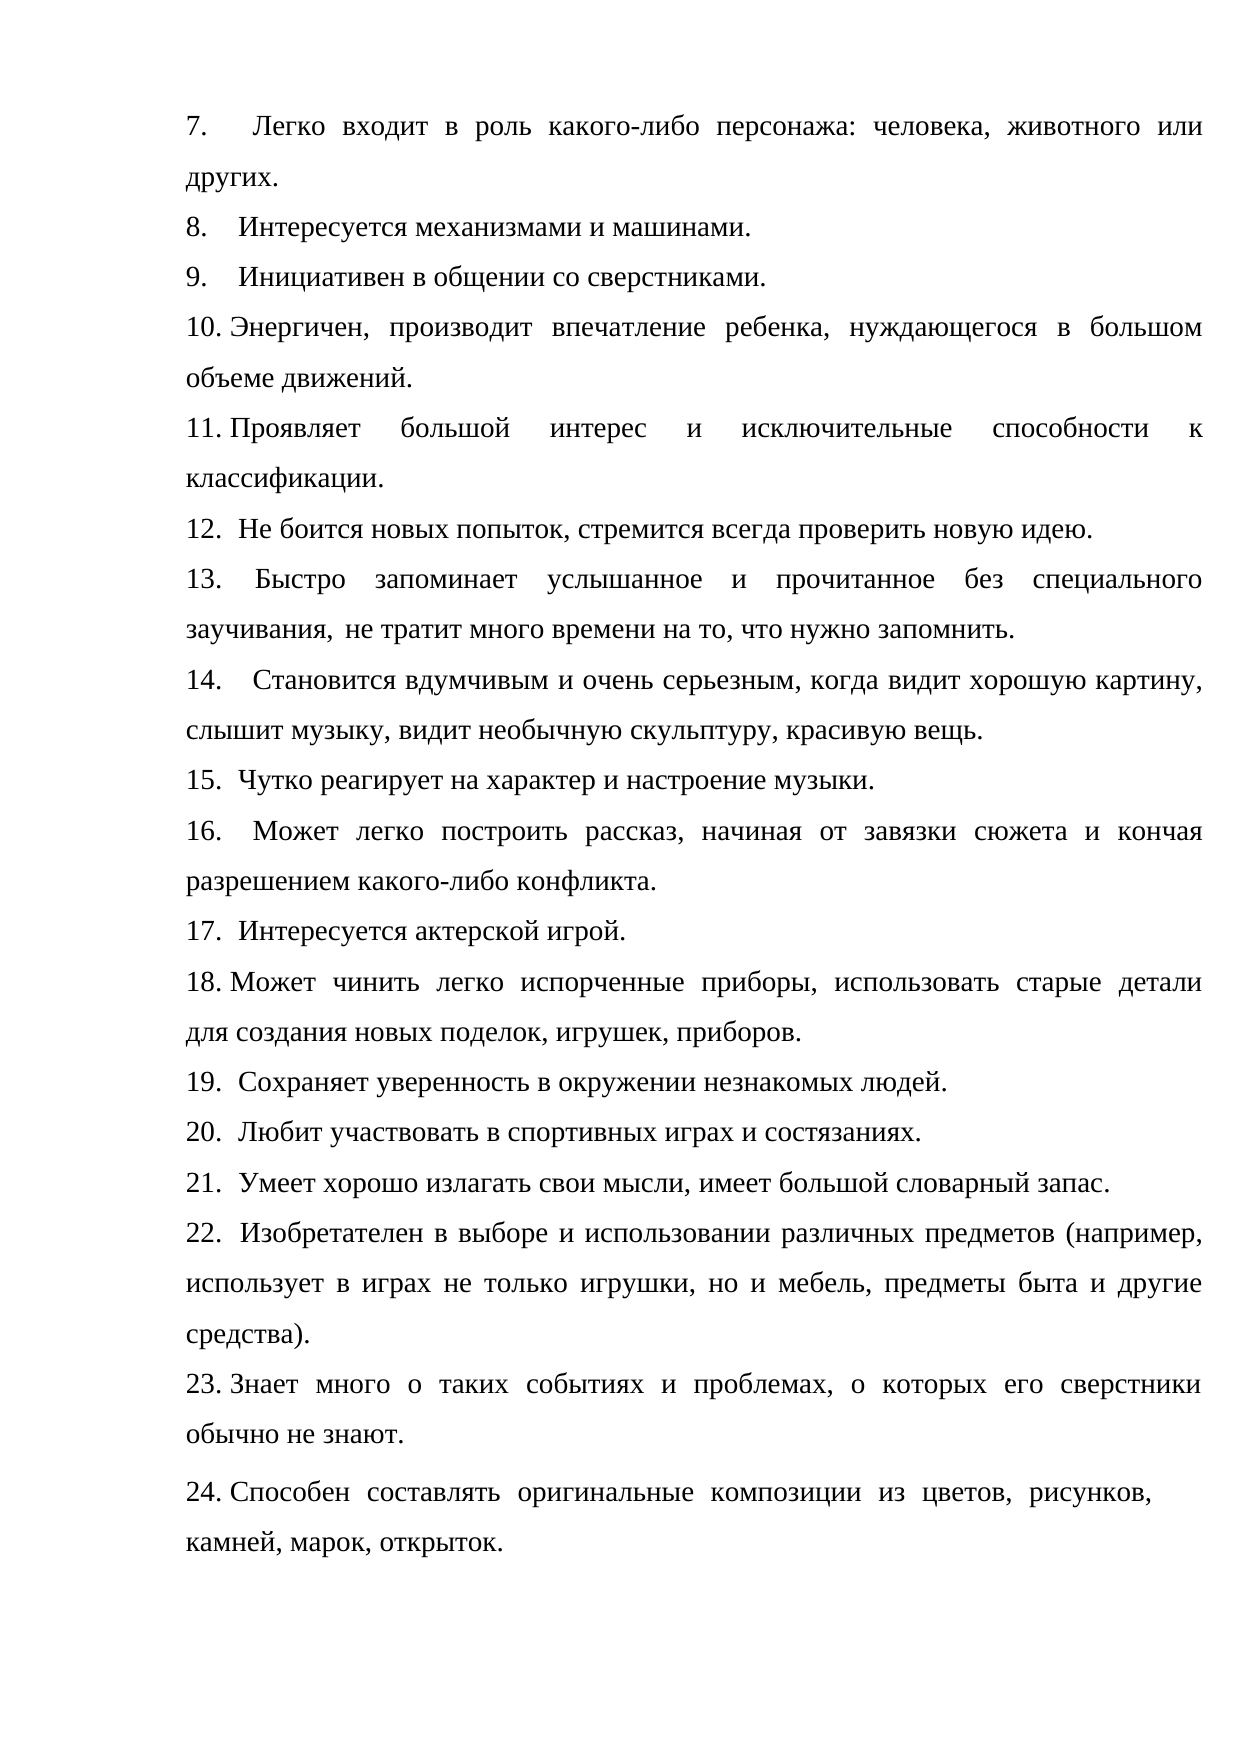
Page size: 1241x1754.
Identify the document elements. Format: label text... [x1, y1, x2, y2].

list Умеет хорошо излагать свои мысли, имеет большой словарный запас. [186, 1165, 1203, 1198]
list Способен составлять оригинальные композиции из цветов, рисунков, камней, марок, открыток. [186, 1474, 1152, 1557]
list Быстро запоминает услышанное и прочитанное без специального заучивания, не тратит много времени на то, что нужно запомнить. [186, 561, 1203, 645]
list Может чинить легко испорченные приборы, использовать старые детали для создания новых поделок, игрушек, приборов. [186, 964, 1203, 1047]
list Не боится новых попыток, стремится всегда проверить новую идею. [186, 511, 1203, 544]
list Любит участвовать в спортивных играх и состязаниях. [186, 1114, 1203, 1148]
list Сохраняет уверенность в окружении незнакомых людей. [186, 1064, 1203, 1098]
list Легко входит в роль какого-либо персонажа: человека, животного или других. [186, 108, 1203, 192]
list Изобретателен в выборе и использовании различных предметов (например, использует в играх не только игрушки, но и мебель, предметы быта и другие средства). [186, 1215, 1203, 1349]
list Становится вдумчивым и очень серьезным, когда видит хорошую картину, слышит музыку, видит необычную скульптуру, красивую вещь. [186, 662, 1203, 746]
list Интересуется механизмами и машинами. [186, 209, 1203, 242]
list Проявляет большой интерес и исключительные способности к классификации. [186, 410, 1203, 494]
list Чутко реагирует на характер и настроение музыки. [186, 762, 1203, 796]
list Знает много о таких событиях и проблемах, о которых его сверстники обычно не знают. [186, 1366, 1203, 1450]
list Энергичен, производит впечатление ребенка, нуждающегося в большом объеме движений. [186, 309, 1203, 393]
list Инициативен в общении со сверстниками. [186, 259, 1203, 293]
list Интересуется актерской игрой. [186, 913, 1203, 947]
list Может легко построить рассказ, начиная от завязки сюжета и кончая разрешением какого-либо конфликта. [186, 813, 1203, 897]
